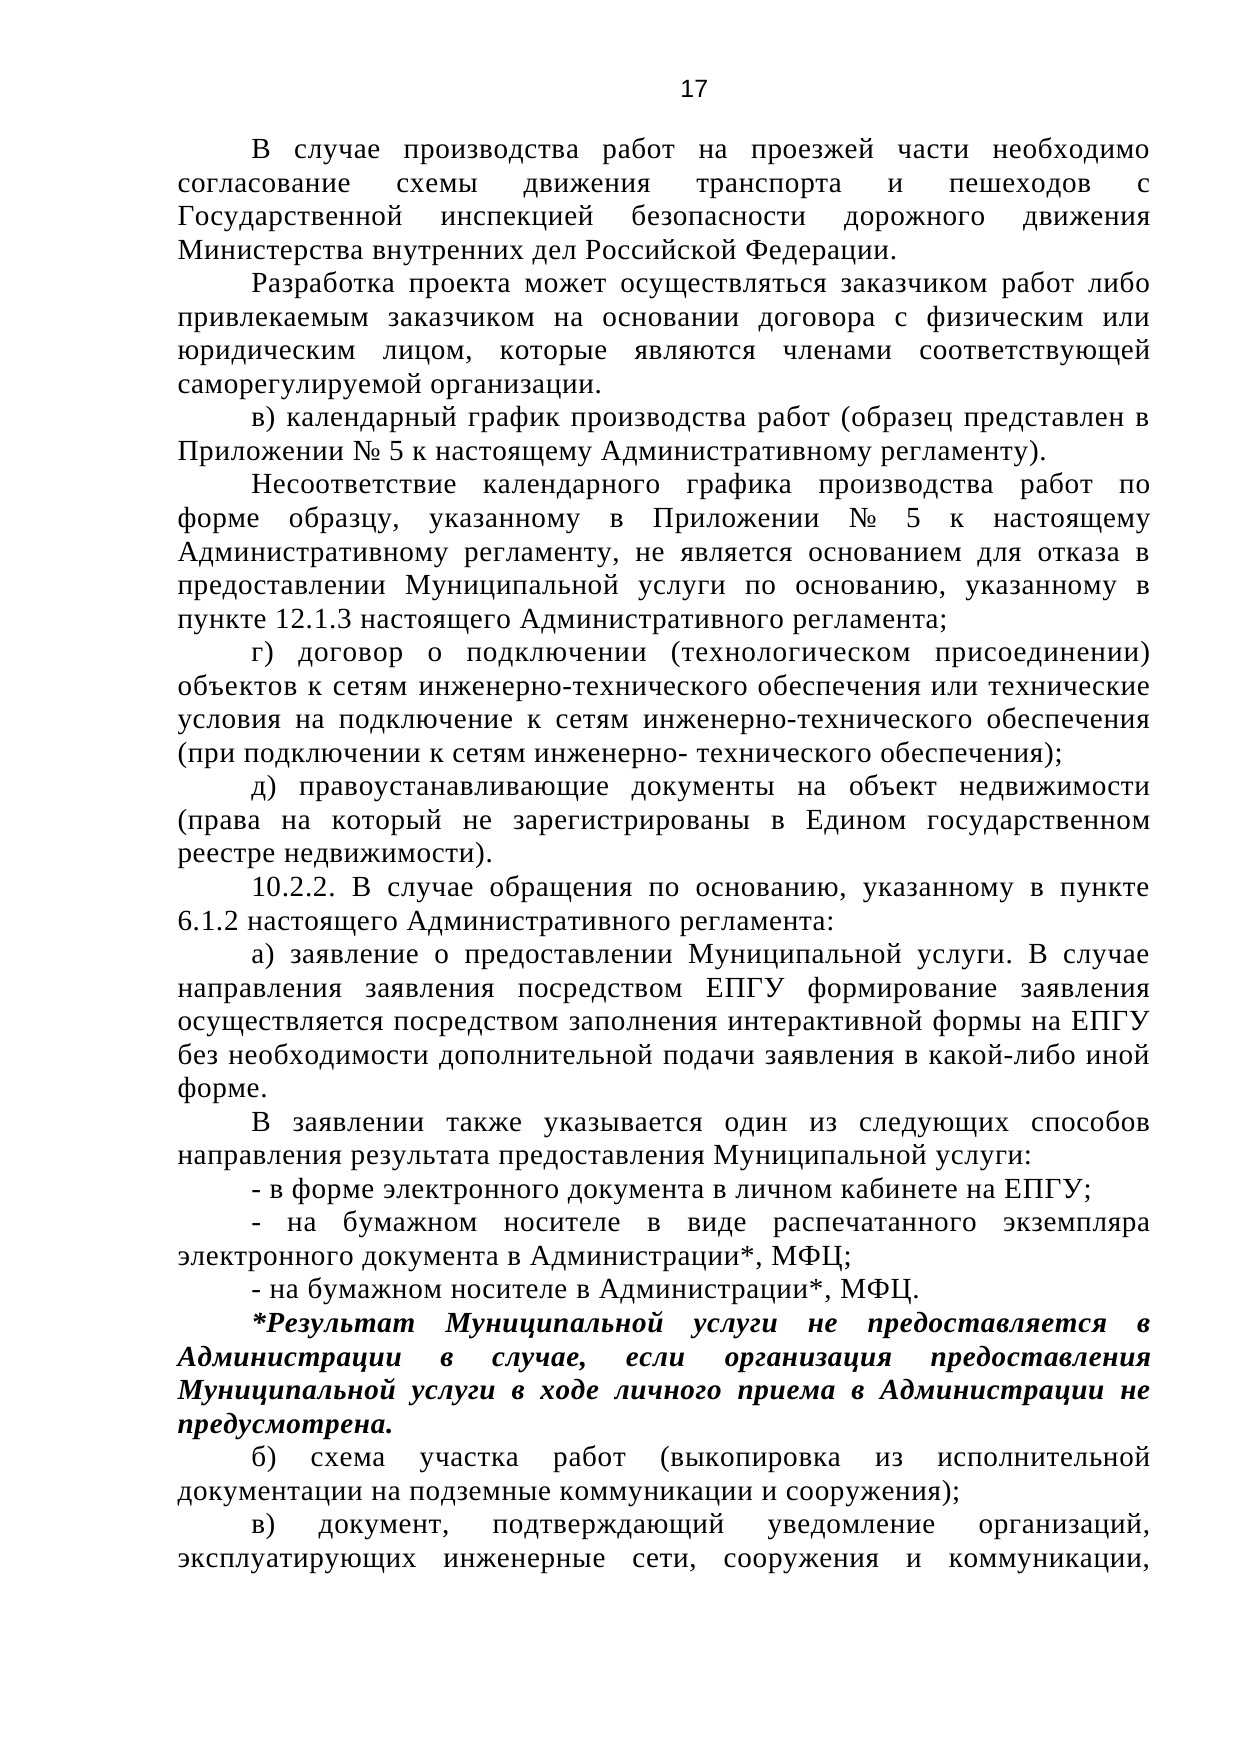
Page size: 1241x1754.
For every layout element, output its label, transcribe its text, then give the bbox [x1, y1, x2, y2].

text Разработка проекта может осуществляться заказчиком работ либо привлекаемым заказчиком на основании договора с физическим или юридическим лицом, которые являются членами соответствующей саморегулируемой организации. [177, 265, 1152, 399]
text *Результат Муниципальной услуги не предоставляется в Администрации в случае, если организация предоставления Муниципальной услуги в ходе личного приема в Администрации не предусмотрена. [177, 1305, 1152, 1439]
text В случае производства работ на проезжей части необходимо согласование схемы движения транспорта и пешеходов с Государственной инспекцией безопасности дорожного движения Министерства внутренних дел Российской Федерации. [177, 131, 1152, 265]
text Несоответствие календарного графика производства работ по форме образцу, указанному в Приложении № 5 к настоящему Административному регламенту, не является основанием для отказа в предоставлении Муниципальной услуги по основанию, указанному в пункте 12.1.3 настоящего Административного регламента; [177, 467, 1152, 634]
text 10.2.2. В случае обращения по основанию, указанному в пункте 6.1.2 настоящего Административного регламента: [177, 869, 1152, 936]
text в) календарный график производства работ (образец представлен в Приложении № 5 к настоящему Административному регламенту). [177, 399, 1152, 467]
text а) заявление о предоставлении Муниципальной услуги. В случае направления заявления посредством ЕПГУ формирование заявления осуществляется посредством заполнения интерактивной формы на ЕПГУ без необходимости дополнительной подачи заявления в какой-либо иной форме. [177, 936, 1152, 1104]
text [177, 1506, 1152, 1573]
text В заявлении также указывается один из следующих способов направления результата предоставления Муниципальной услуги: [177, 1104, 1152, 1171]
text - на бумажном носителе в виде распечатанного экземпляра электронного документа в Администрации*, МФЦ; [177, 1204, 1152, 1272]
text - на бумажном носителе в Администрации*, МФЦ. [177, 1272, 1152, 1305]
text д) правоустанавливающие документы на объект недвижимости (права на который не зарегистрированы в Едином государственном реестре недвижимости). [177, 768, 1152, 869]
text б) схема участка работ (выкопировка из исполнительной документации на подземные коммуникации и сооружения); [177, 1439, 1152, 1506]
text г) договор о подключении (технологическом присоединении) объектов к сетям инженерно-технического обеспечения или технические условия на подключение к сетям инженерно-технического обеспечения (при подключении к сетям инженерно- технического обеспечения); [177, 634, 1152, 768]
text - в форме электронного документа в личном кабинете на ЕПГУ; [177, 1171, 1152, 1204]
